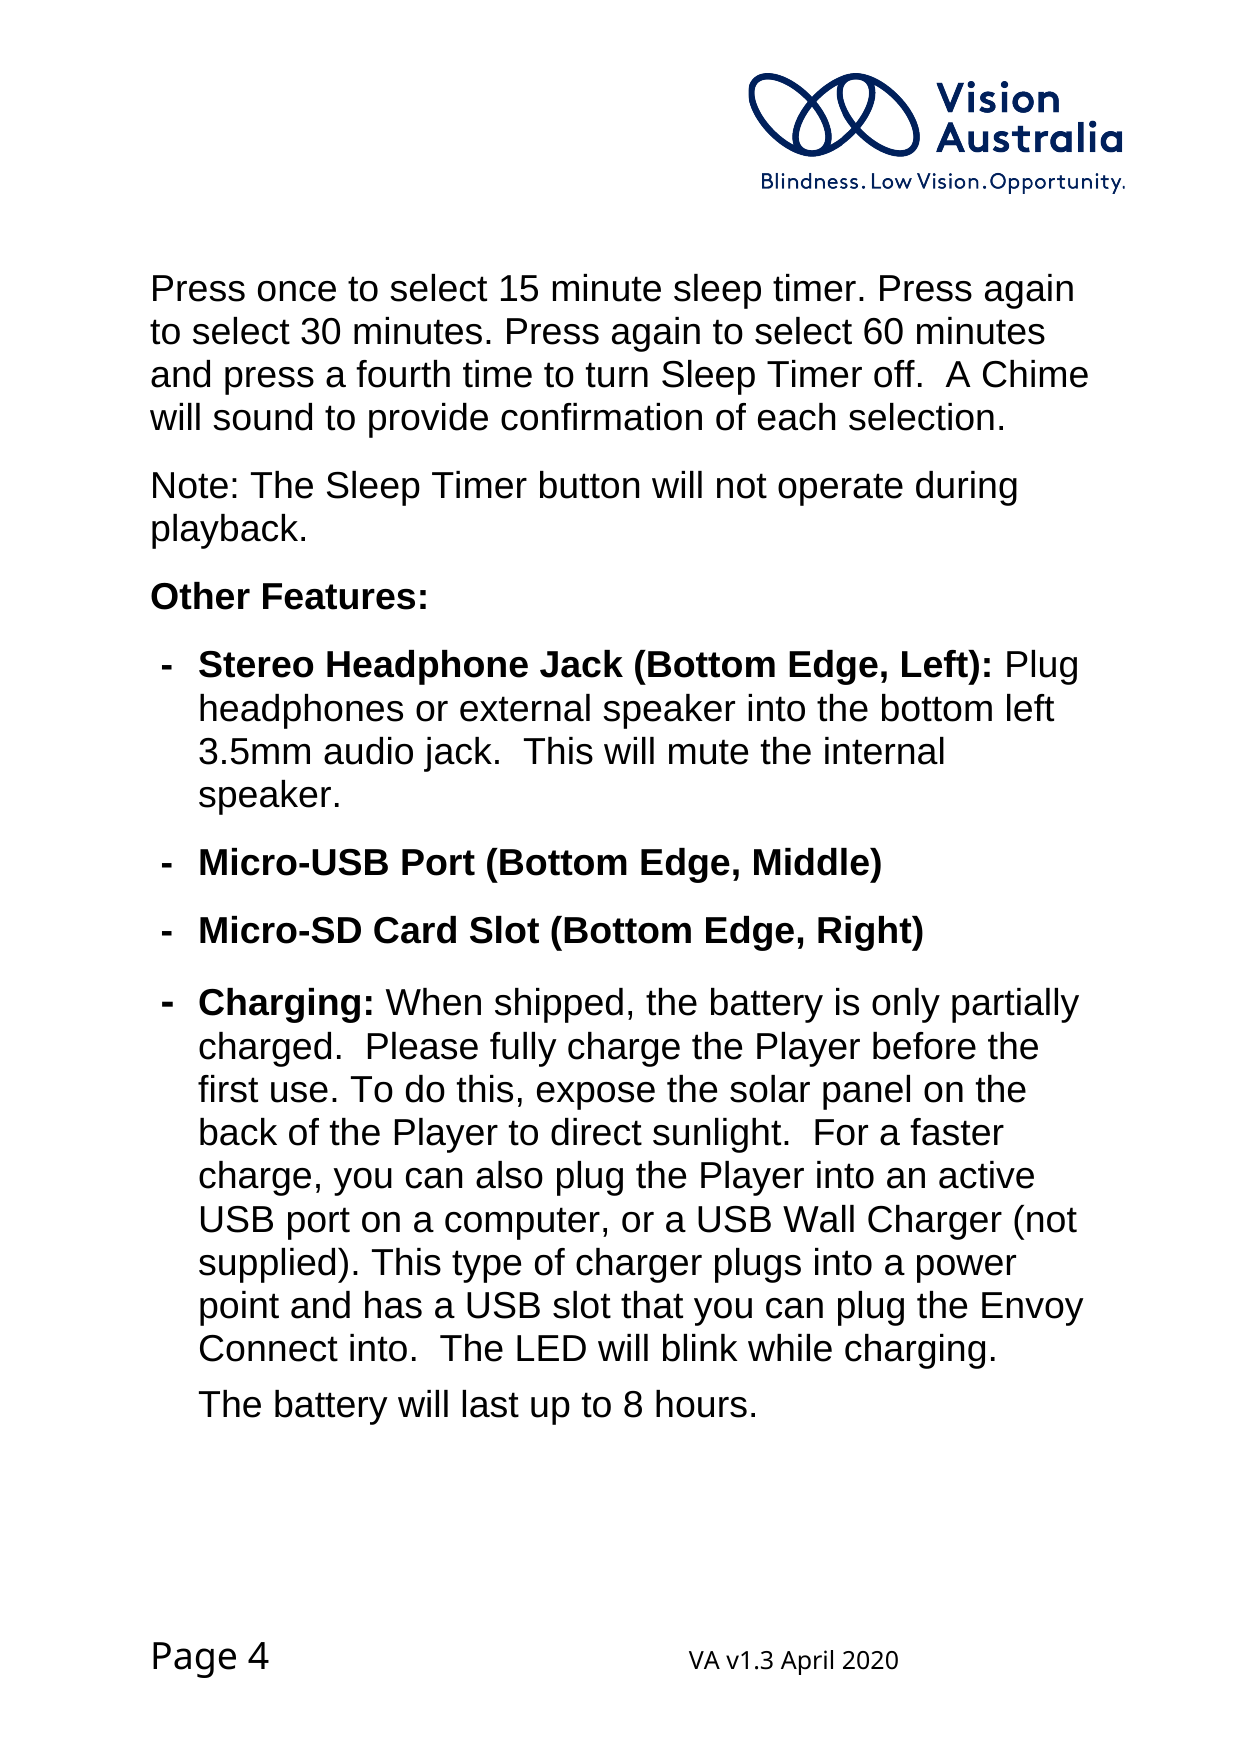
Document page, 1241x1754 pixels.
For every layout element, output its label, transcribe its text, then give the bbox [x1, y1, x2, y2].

list Micro-SD Card Slot (Bottom Edge, Right) [160, 908, 1090, 951]
list Stereo Headphone Jack (Bottom Edge, Left): Plug headphones or external speaker into the bottom left 3.5mm audio jack. This will mute the internal speaker. [160, 643, 1090, 815]
text Note: The Sleep Timer button will not operate during playback. [150, 463, 1090, 549]
list The battery will last up to 8 hours. [198, 1382, 1090, 1425]
picture [748, 73, 1125, 194]
text Press once to select 15 minute sleep timer. Press again to select 30 minutes. Press again to select 60 minutes and press a fourth time to turn Sleep Timer off. A Chime will sound to provide confirmation of each selection. [150, 266, 1090, 438]
list Charging: When shipped, the battery is only partially charged. Please fully charge the Player before the first use. To do this, expose the solar panel on the back of the Player to direct sunlight. For a faster charge, you can also plug the Player into an active USB port on a computer, or a USB Wall Charger (not supplied). This type of charger plugs into a power point and has a USB slot that you can plug the Envoy Connect into. The LED will blink while charging. [160, 976, 1090, 1369]
text Other Features: [150, 574, 1090, 618]
list Micro-USB Port (Bottom Edge, Middle) [160, 840, 1090, 883]
